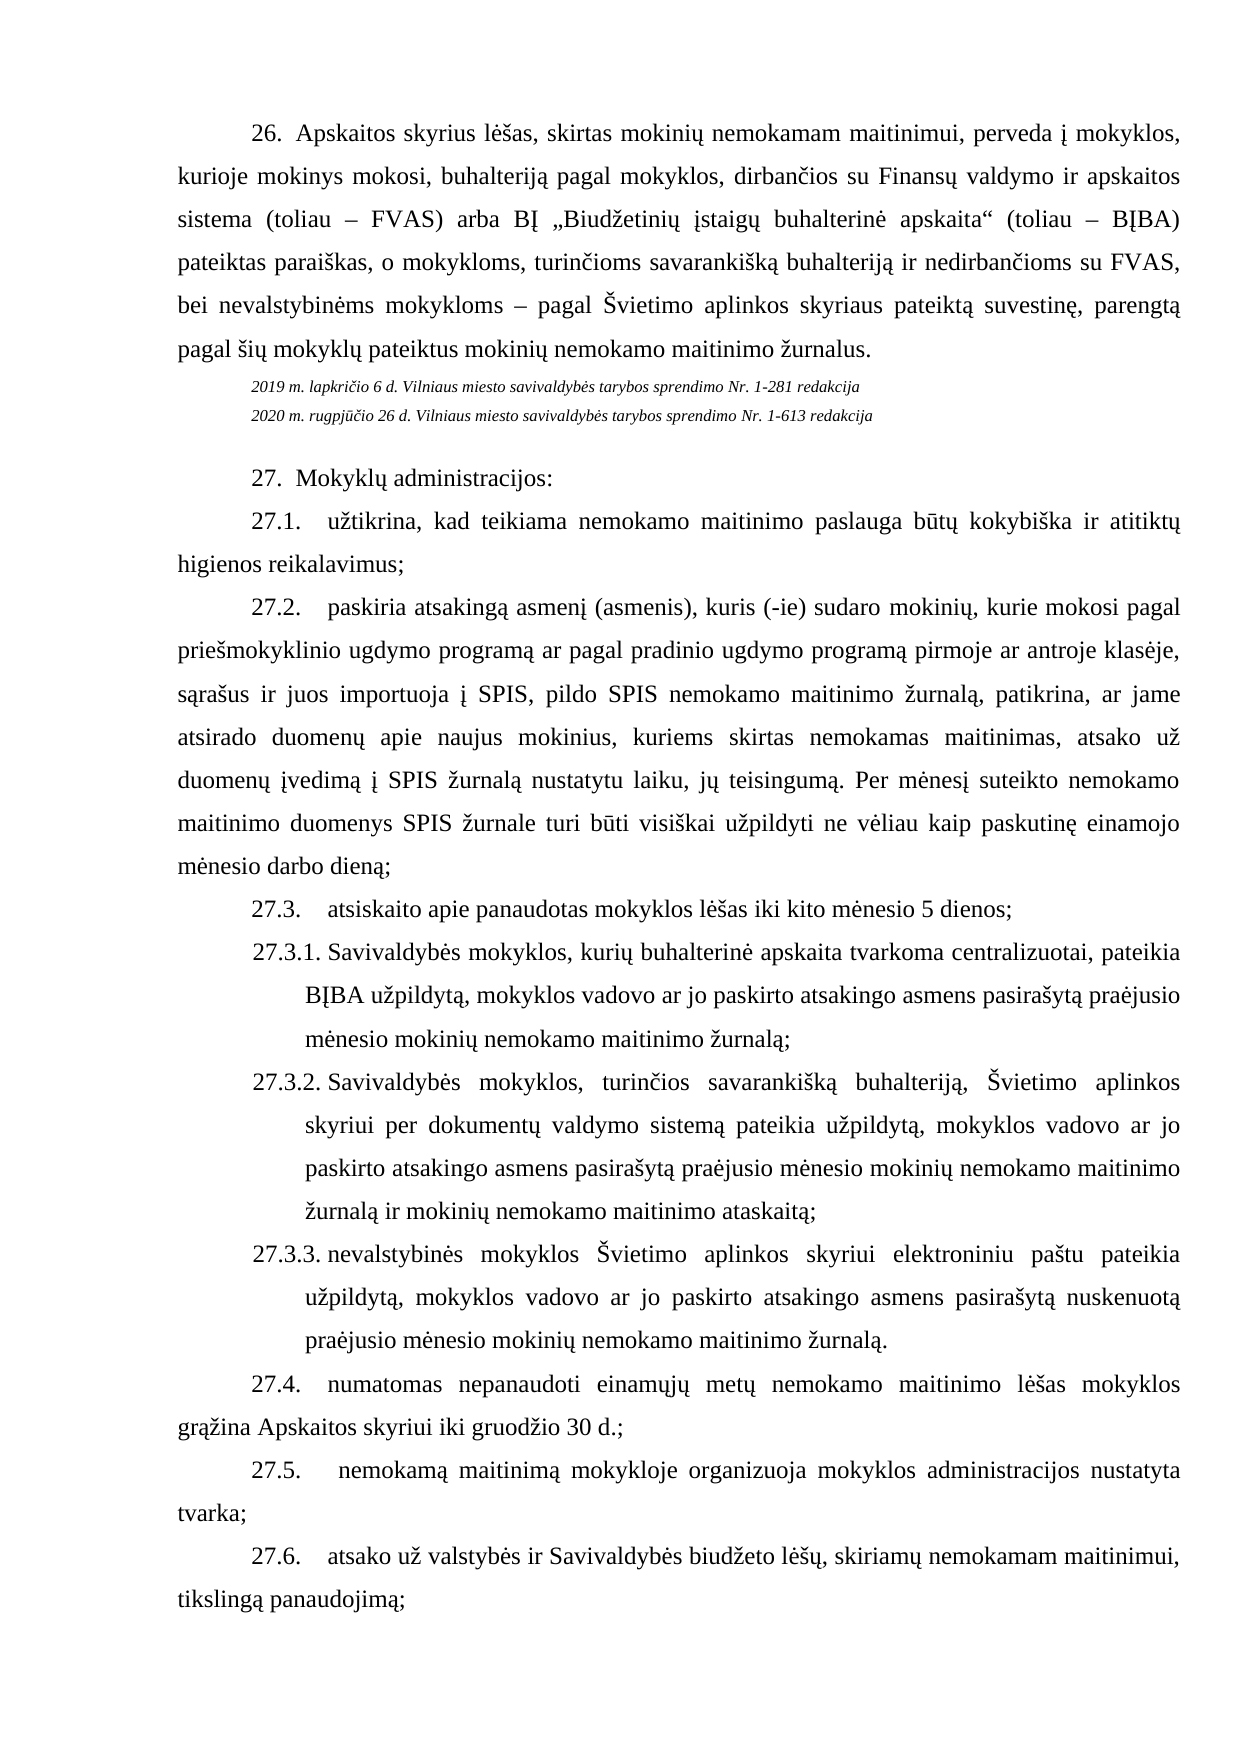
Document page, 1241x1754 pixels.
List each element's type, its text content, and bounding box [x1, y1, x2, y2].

list atsiskaito apie panaudotas mokyklos lėšas iki kito mėnesio 5 dienos; [177, 894, 1181, 923]
text 2019 m. lapkričio 6 d. Vilniaus miesto savivaldybės tarybos sprendimo Nr. 1-281 redakcija [251, 377, 1181, 396]
list numatomas nepanaudoti einamųjų metų nemokamo maitinimo lėšas mokyklos grąžina Apskaitos skyriui iki gruodžio 30 d.; [177, 1369, 1181, 1441]
list Savivaldybės mokyklos, turinčios savarankišką buhalteriją, Švietimo aplinkos skyriui per dokumentų valdymo sistemą pateikia užpildytą, mokyklos vadovo ar jo paskirto atsakingo asmens pasirašytą praėjusio mėnesio mokinių nemokamo maitinimo žurnalą ir mokinių nemokamo maitinimo ataskaitą; [252, 1067, 1181, 1225]
list nevalstybinės mokyklos Švietimo aplinkos skyriui elektroniniu paštu pateikia užpildytą, mokyklos vadovo ar jo paskirto atsakingo asmens pasirašytą nuskenuotą praėjusio mėnesio mokinių nemokamo maitinimo žurnalą. [252, 1239, 1181, 1354]
list Apskaitos skyrius lėšas, skirtas mokinių nemokamam maitinimui, perveda į mokyklos, kurioje mokinys mokosi, buhalteriją pagal mokyklos, dirbančios su Finansų valdymo ir apskaitos sistema (toliau – FVAS) arba BĮ „Biudžetinių įstaigų buhalterinė apskaita“ (toliau – BĮBA) pateiktas paraiškas, o mokykloms, turinčioms savarankišką buhalteriją ir nedirbančioms su FVAS, bei nevalstybinėms mokykloms – pagal Švietimo aplinkos skyriaus pateiktą suvestinę, parengtą pagal šių mokyklų pateiktus mokinių nemokamo maitinimo žurnalus. [177, 118, 1181, 362]
text 2020 m. rugpjūčio 26 d. Vilniaus miesto savivaldybės tarybos sprendimo Nr. 1-613 redakcija [251, 406, 1181, 425]
list atsako už valstybės ir Savivaldybės biudžeto lėšų, skiriamų nemokamam maitinimui, tikslingą panaudojimą; [177, 1541, 1181, 1613]
list Savivaldybės mokyklos, kurių buhalterinė apskaita tvarkoma centralizuotai, pateikia BĮBA užpildytą, mokyklos vadovo ar jo paskirto atsakingo asmens pasirašytą praėjusio mėnesio mokinių nemokamo maitinimo žurnalą; [252, 937, 1181, 1052]
list Mokyklų administracijos: [177, 463, 1181, 492]
list užtikrina, kad teikiama nemokamo maitinimo paslauga būtų kokybiška ir atitiktų higienos reikalavimus; [177, 506, 1181, 578]
list nemokamą maitinimą mokykloje organizuoja mokyklos administracijos nustatyta tvarka; [177, 1455, 1181, 1527]
list paskiria atsakingą asmenį (asmenis), kuris (-ie) sudaro mokinių, kurie mokosi pagal priešmokyklinio ugdymo programą ar pagal pradinio ugdymo programą pirmoje ar antroje klasėje, sąrašus ir juos importuoja į SPIS, pildo SPIS nemokamo maitinimo žurnalą, patikrina, ar jame atsirado duomenų apie naujus mokinius, kuriems skirtas nemokamas maitinimas, atsako už duomenų įvedimą į SPIS žurnalą nustatytu laiku, jų teisingumą. Per mėnesį suteikto nemokamo maitinimo duomenys SPIS žurnale turi būti visiškai užpildyti ne vėliau kaip paskutinę einamojo mėnesio darbo dieną; [177, 592, 1181, 880]
